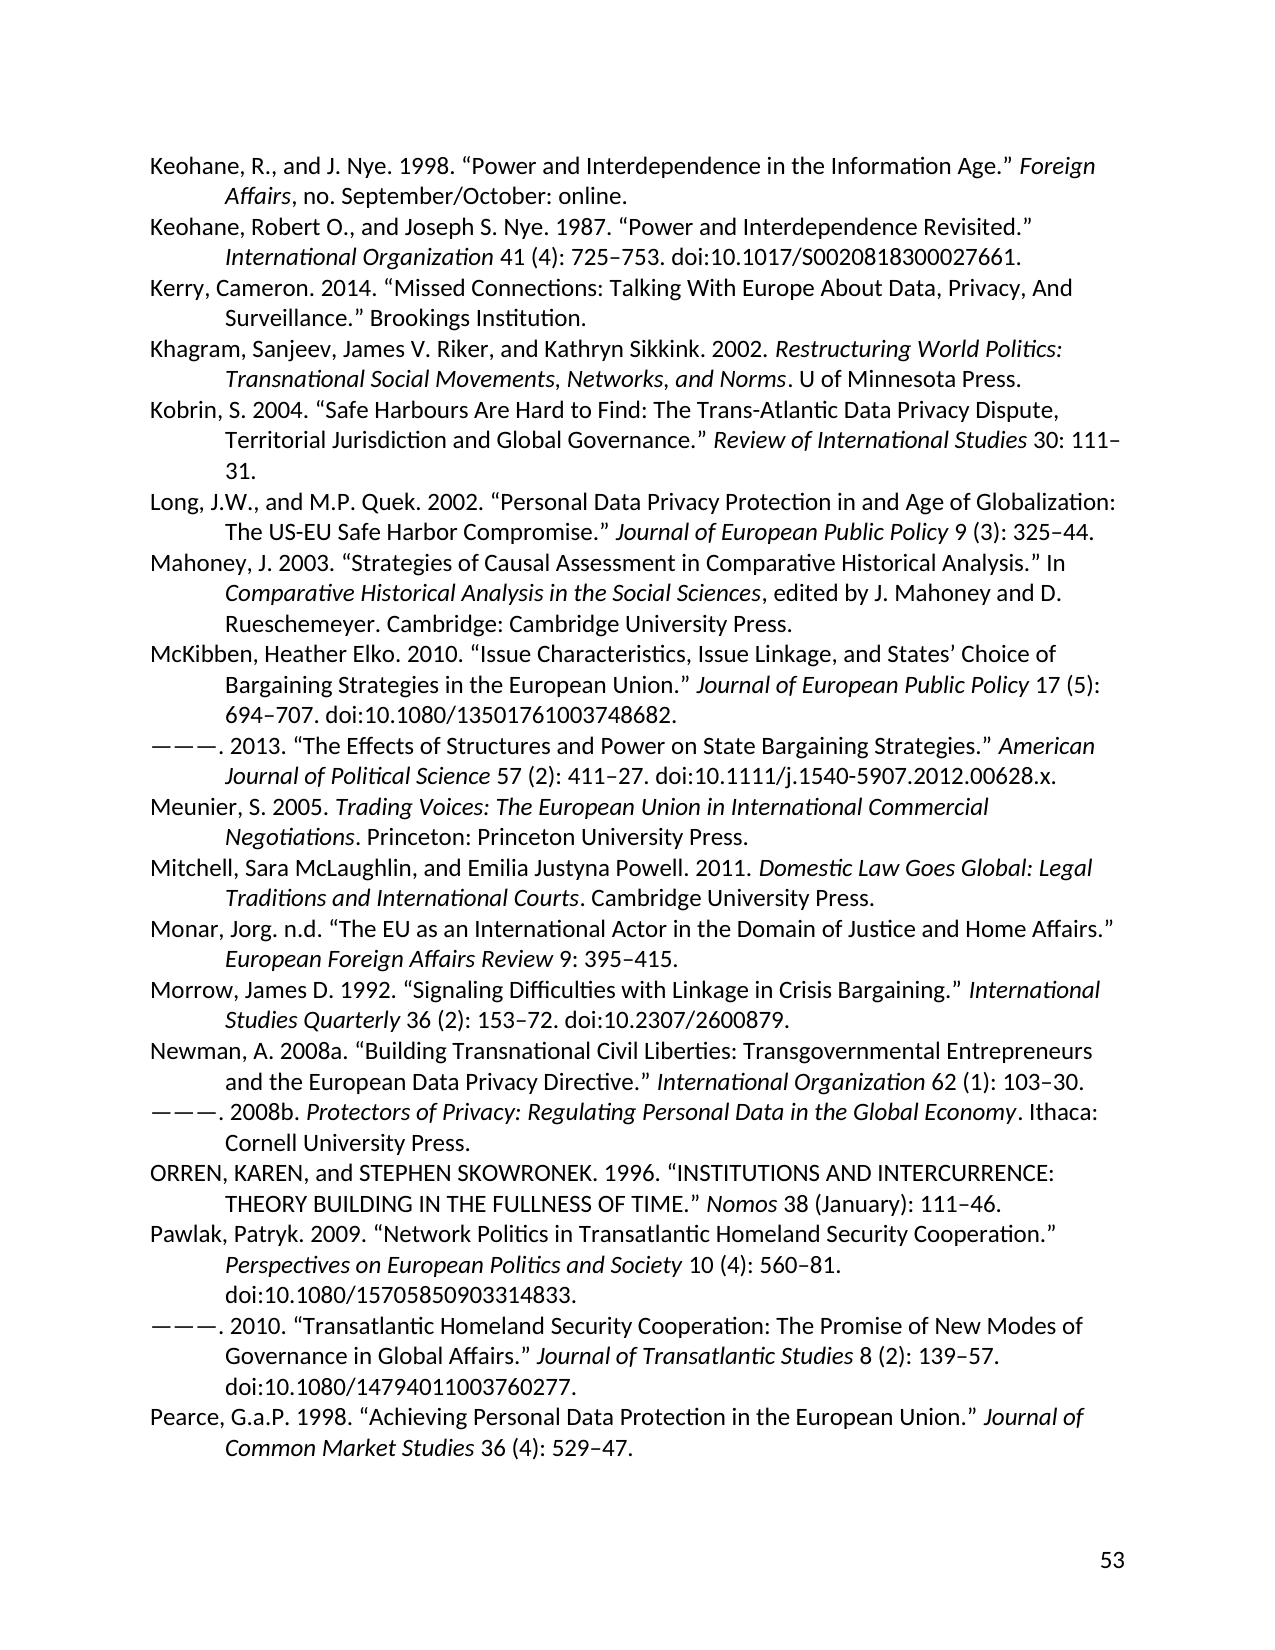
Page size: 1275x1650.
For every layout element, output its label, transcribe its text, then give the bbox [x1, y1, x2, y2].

text Kerry, Cameron. 2014. “Missed Connections: Talking With Europe About Data, Privacy, And Surveillance.” Brookings Institution. [150, 272, 1125, 333]
text Kobrin, S. 2004. “Safe Harbours Are Hard to Find: The Trans-Atlantic Data Privacy Dispute, Territorial Jurisdiction and Global Governance.” Review of International Studies 30: 111–31. [150, 394, 1125, 486]
text Pearce, G.a.P. 1998. “Achieving Personal Data Protection in the European Union.” Journal of Common Market Studies 36 (4): 529–47. [150, 1401, 1125, 1462]
text Long, J.W., and M.P. Quek. 2002. “Personal Data Privacy Protection in and Age of Globalization: The US-EU Safe Harbor Compromise.” Journal of European Public Policy 9 (3): 325–44. [150, 486, 1125, 547]
text Khagram, Sanjeev, James V. Riker, and Kathryn Sikkink. 2002. Restructuring World Politics: Transnational Social Movements, Networks, and Norms. U of Minnesota Press. [150, 333, 1125, 394]
text Mahoney, J. 2003. “Strategies of Causal Assessment in Comparative Historical Analysis.” In Comparative Historical Analysis in the Social Sciences, edited by J. Mahoney and D. Rueschemeyer. Cambridge: Cambridge University Press. [150, 547, 1125, 638]
text Newman, A. 2008a. “Building Transnational Civil Liberties: Transgovernmental Entrepreneurs and the European Data Privacy Directive.” International Organization 62 (1): 103–30. [150, 1035, 1125, 1096]
text Mitchell, Sara McLaughlin, and Emilia Justyna Powell. 2011. Domestic Law Goes Global: Legal Traditions and International Courts. Cambridge University Press. [150, 852, 1125, 913]
text Meunier, S. 2005. Trading Voices: The European Union in International Commercial Negotiations. Princeton: Princeton University Press. [150, 791, 1125, 852]
text ———. 2010. “Transatlantic Homeland Security Cooperation: The Promise of New Modes of Governance in Global Affairs.” Journal of Transatlantic Studies 8 (2): 139–57. doi:10.1080/14794011003760277. [150, 1310, 1125, 1401]
text Keohane, R., and J. Nye. 1998. “Power and Interdependence in the Information Age.” Foreign Affairs, no. September/October: online. [150, 150, 1125, 211]
text ———. 2013. “The Effects of Structures and Power on State Bargaining Strategies.” American Journal of Political Science 57 (2): 411–27. doi:10.1111/j.1540-5907.2012.00628.x. [150, 730, 1125, 791]
text Morrow, James D. 1992. “Signaling Difficulties with Linkage in Crisis Bargaining.” International Studies Quarterly 36 (2): 153–72. doi:10.2307/2600879. [150, 974, 1125, 1035]
text Monar, Jorg. n.d. “The EU as an International Actor in the Domain of Justice and Home Affairs.” European Foreign Affairs Review 9: 395–415. [150, 913, 1125, 974]
text ———. 2008b. Protectors of Privacy: Regulating Personal Data in the Global Economy. Ithaca: Cornell University Press. [150, 1096, 1125, 1157]
text Keohane, Robert O., and Joseph S. Nye. 1987. “Power and Interdependence Revisited.” International Organization 41 (4): 725–753. doi:10.1017/S0020818300027661. [150, 211, 1125, 272]
text Pawlak, Patryk. 2009. “Network Politics in Transatlantic Homeland Security Cooperation.” Perspectives on European Politics and Society 10 (4): 560–81. doi:10.1080/15705850903314833. [150, 1218, 1125, 1310]
text McKibben, Heather Elko. 2010. “Issue Characteristics, Issue Linkage, and States’ Choice of Bargaining Strategies in the European Union.” Journal of European Public Policy 17 (5): 694–707. doi:10.1080/13501761003748682. [150, 638, 1125, 730]
text ORREN, KAREN, and STEPHEN SKOWRONEK. 1996. “INSTITUTIONS AND INTERCURRENCE: THEORY BUILDING IN THE FULLNESS OF TIME.” Nomos 38 (January): 111–46. [150, 1157, 1125, 1218]
